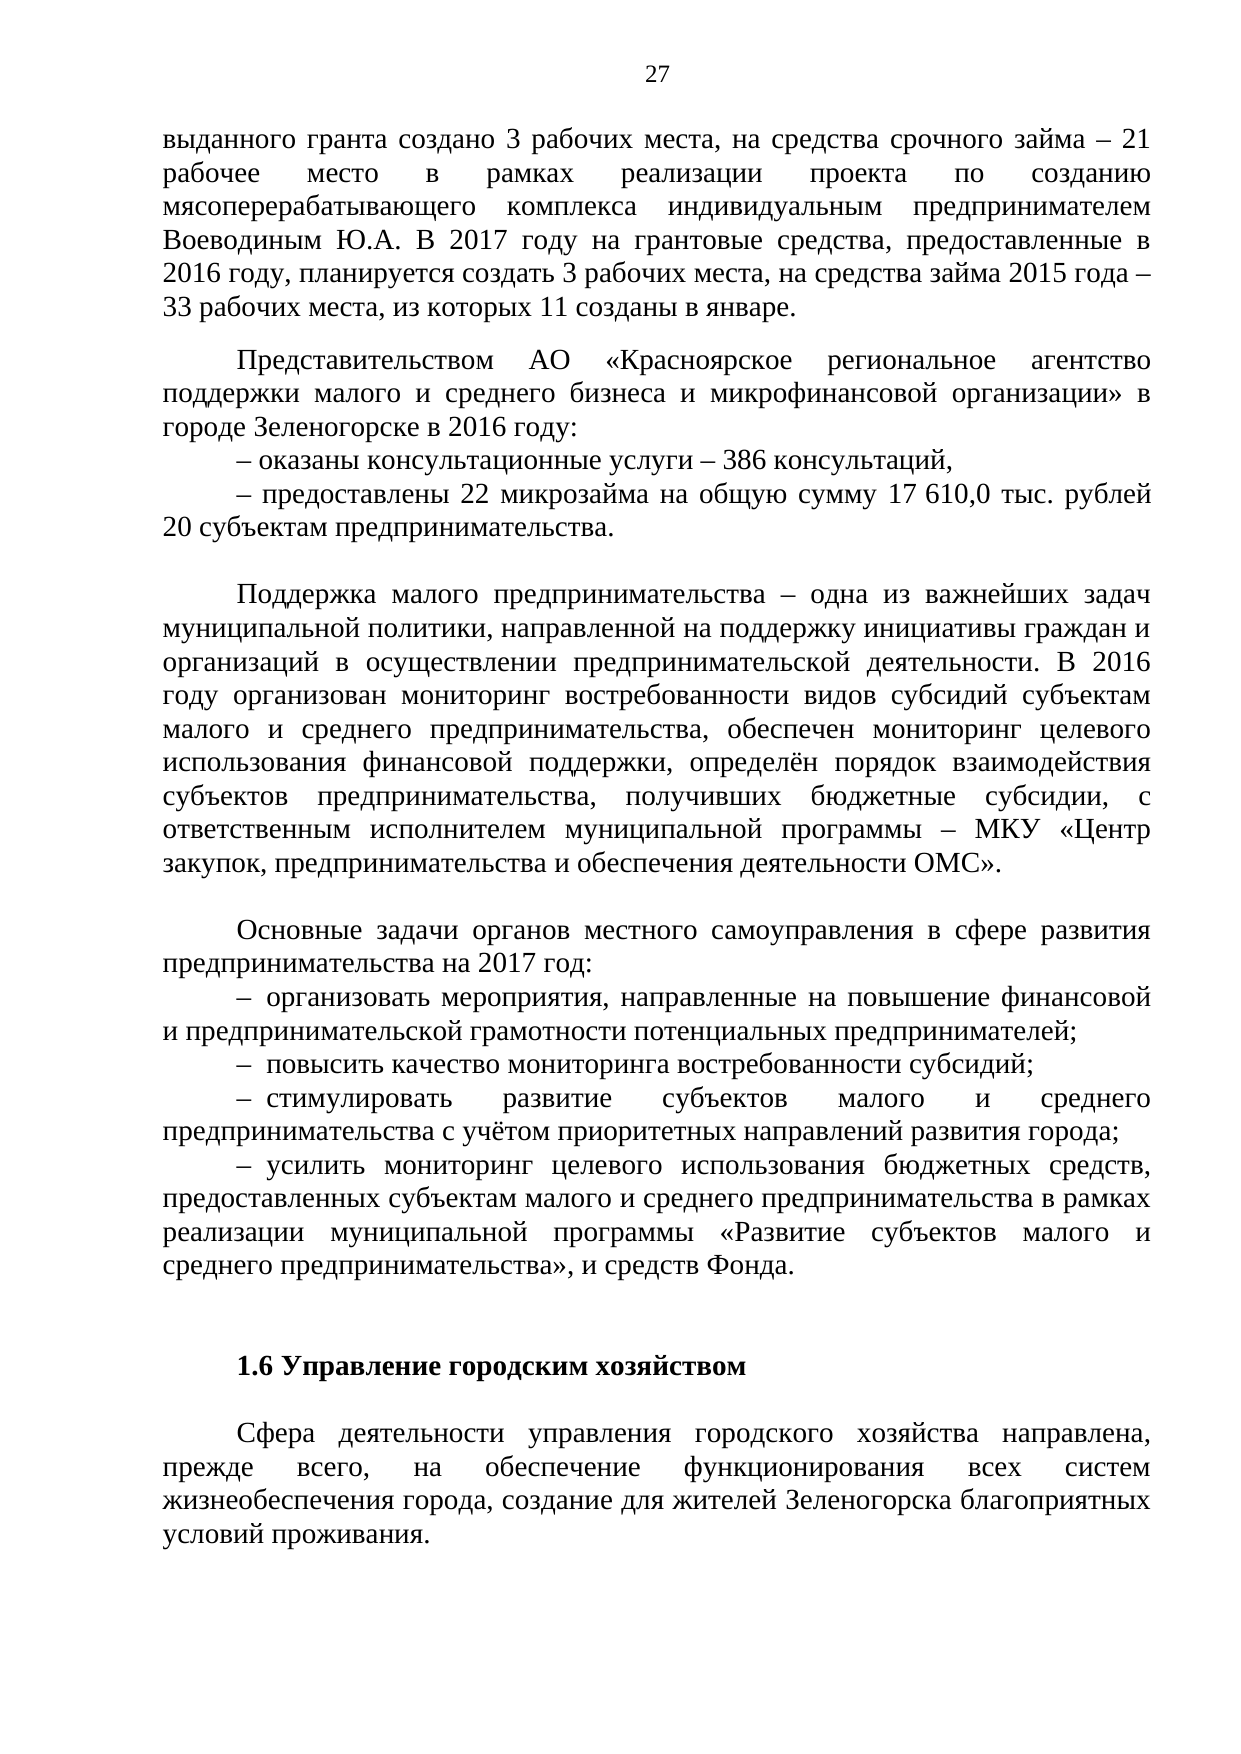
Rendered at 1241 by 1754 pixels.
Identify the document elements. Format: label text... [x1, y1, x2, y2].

text – усилить мониторинг целевого использования бюджетных средств, предоставленных субъектам малого и среднего предпринимательства в рамках реализации муниципальной программы «Развитие субъектов малого и среднего предпринимательства», и средств Фонда. [162, 1147, 1152, 1281]
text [162, 121, 1152, 323]
text – повысить качество мониторинга востребованности субсидий; [162, 1046, 1152, 1080]
text Сфера деятельности управления городского хозяйства направлена, прежде всего, на обеспечение функционирования всех систем жизнеобеспечения города, создание для жителей Зеленогорска благоприятных условий проживания. [162, 1415, 1152, 1549]
text Основные задачи органов местного самоуправления в сфере развития предпринимательства на 2017 год: [162, 912, 1152, 979]
text – организовать мероприятия, направленные на повышение финансовой и предпринимательской грамотности потенциальных предпринимателей; [162, 979, 1152, 1046]
text – оказаны консультационные услуги – 386 консультаций, [162, 442, 1152, 476]
text – стимулировать развитие субъектов малого и среднего предпринимательства с учётом приоритетных направлений развития города; [162, 1080, 1152, 1147]
text Представительством АО «Красноярское региональное агентство поддержки малого и среднего бизнеса и микрофинансовой организации» в городе Зеленогорске в 2016 году: [162, 342, 1152, 442]
text Поддержка малого предпринимательства – одна из важнейших задач муниципальной политики, направленной на поддержку инициативы граждан и организаций в осуществлении предпринимательской деятельности. В 2016 году организован мониторинг востребованности видов субсидий субъектам малого и среднего предпринимательства, обеспечен мониторинг целевого использования финансовой поддержки, определён порядок взаимодействия субъектов предпринимательства, получивших бюджетные субсидии, с ответственным исполнителем муниципальной программы – МКУ «Центр закупок, предпринимательства и обеспечения деятельности ОМС». [162, 577, 1152, 878]
list Управление городским хозяйством [162, 1348, 1152, 1382]
text – предоставлены 22 микрозайма на общую сумму 17 610,0 тыс. рублей 20 субъектам предпринимательства. [162, 476, 1152, 543]
